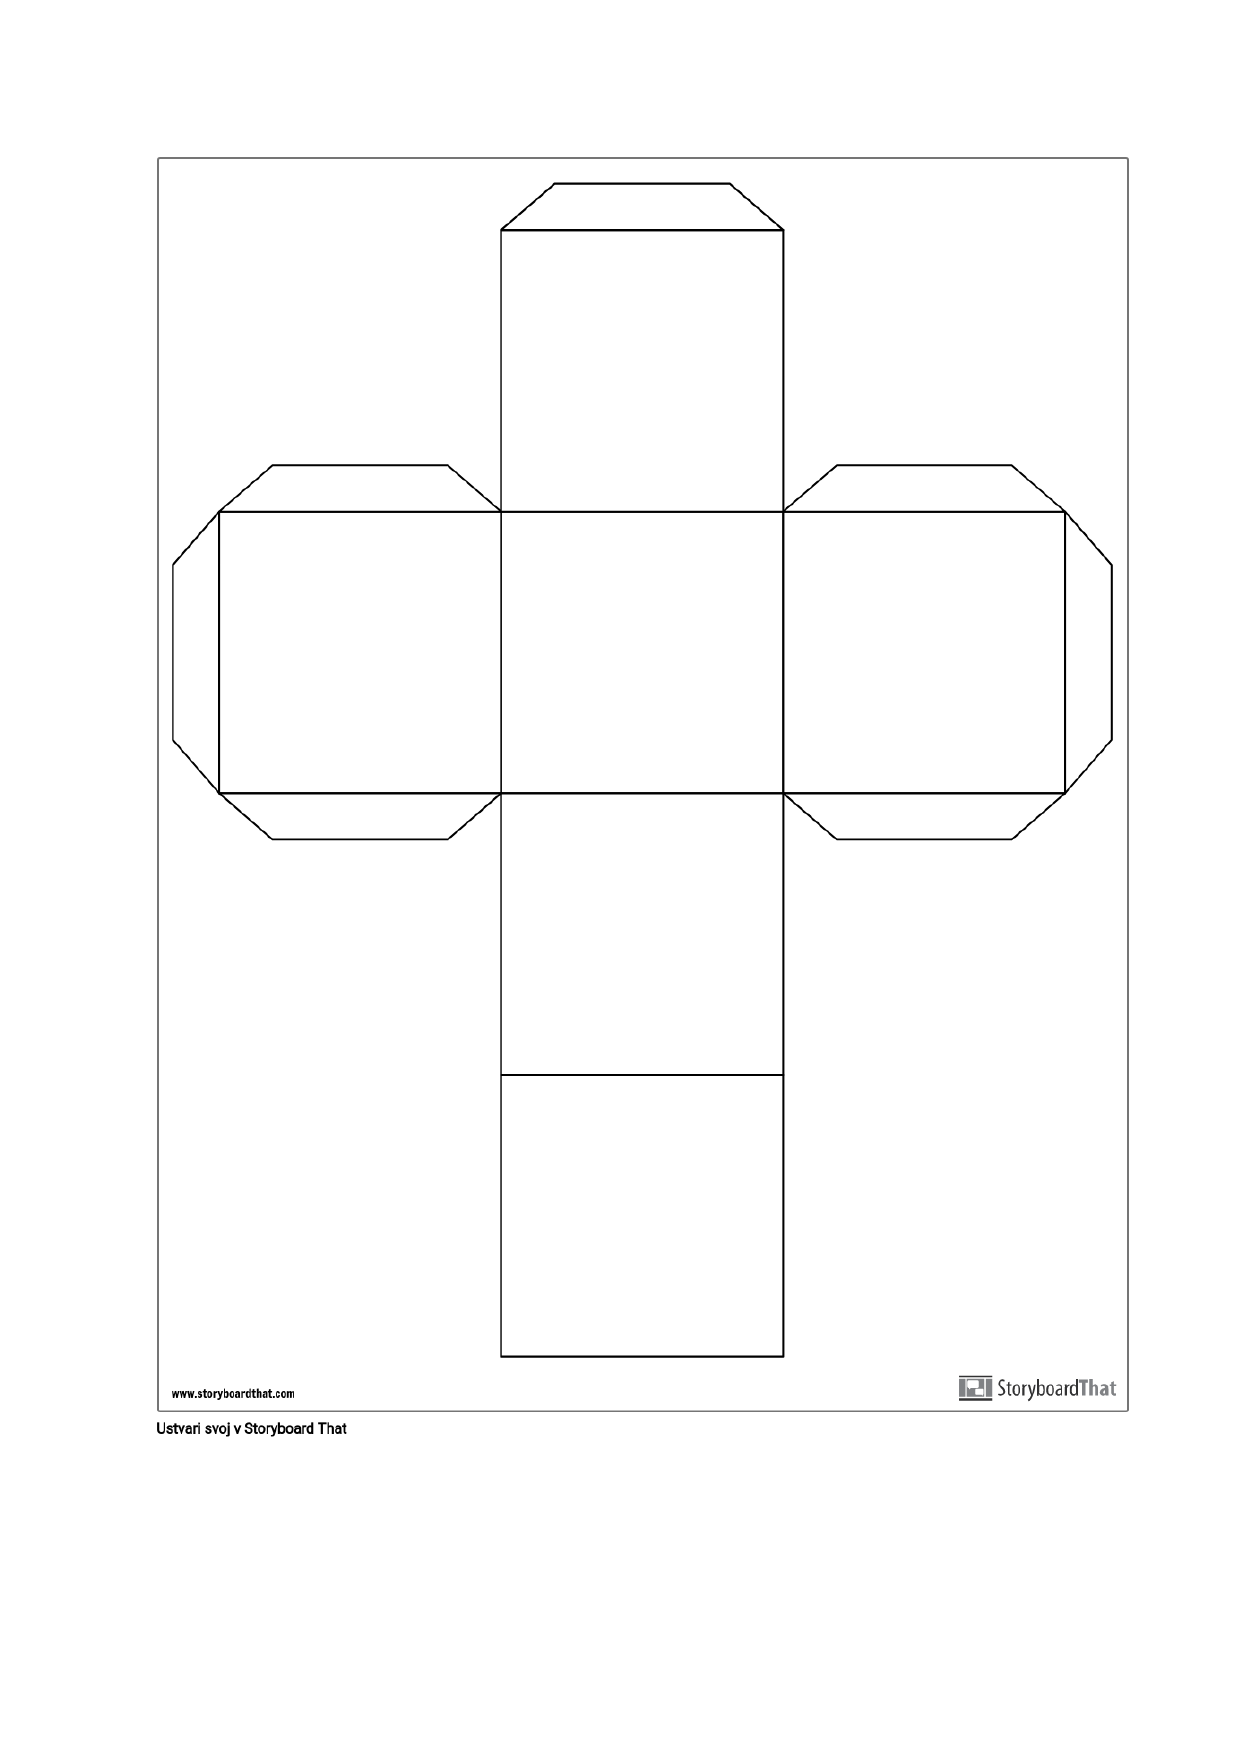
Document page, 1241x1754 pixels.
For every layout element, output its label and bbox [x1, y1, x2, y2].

picture [147, 147, 1139, 1445]
